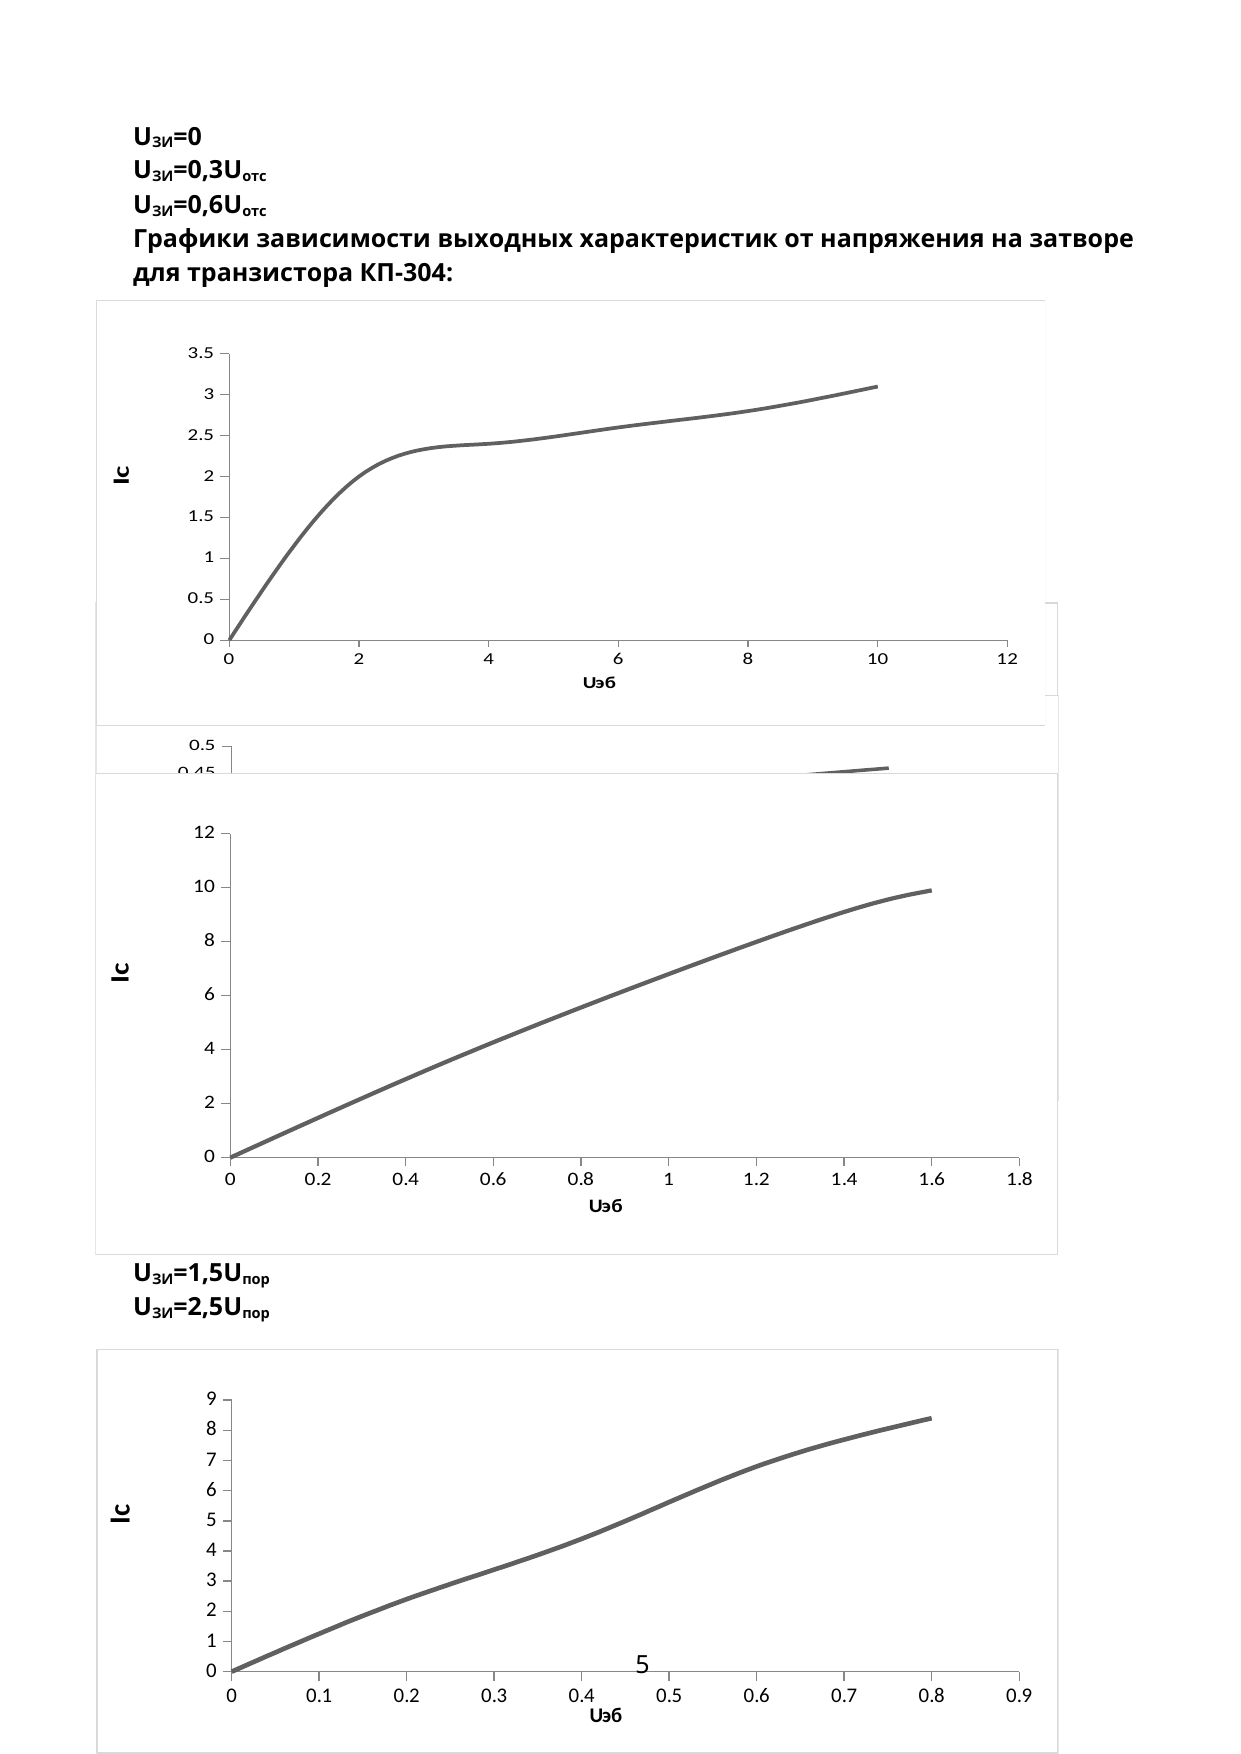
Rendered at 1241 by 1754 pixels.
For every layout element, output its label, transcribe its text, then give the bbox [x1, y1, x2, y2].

text UЗИ=0,6Uотс [133, 186, 1152, 220]
text UЗИ=1,5Uпор [133, 288, 1152, 1288]
text Графики зависимости выходных характеристик от напряжения на затворе для транзистора КП-304: [133, 220, 1152, 288]
text UЗИ=2,5Uпор [133, 1288, 1152, 1323]
text UЗИ=0 [133, 118, 1152, 152]
text UЗИ=0,3Uотс [133, 152, 1152, 186]
